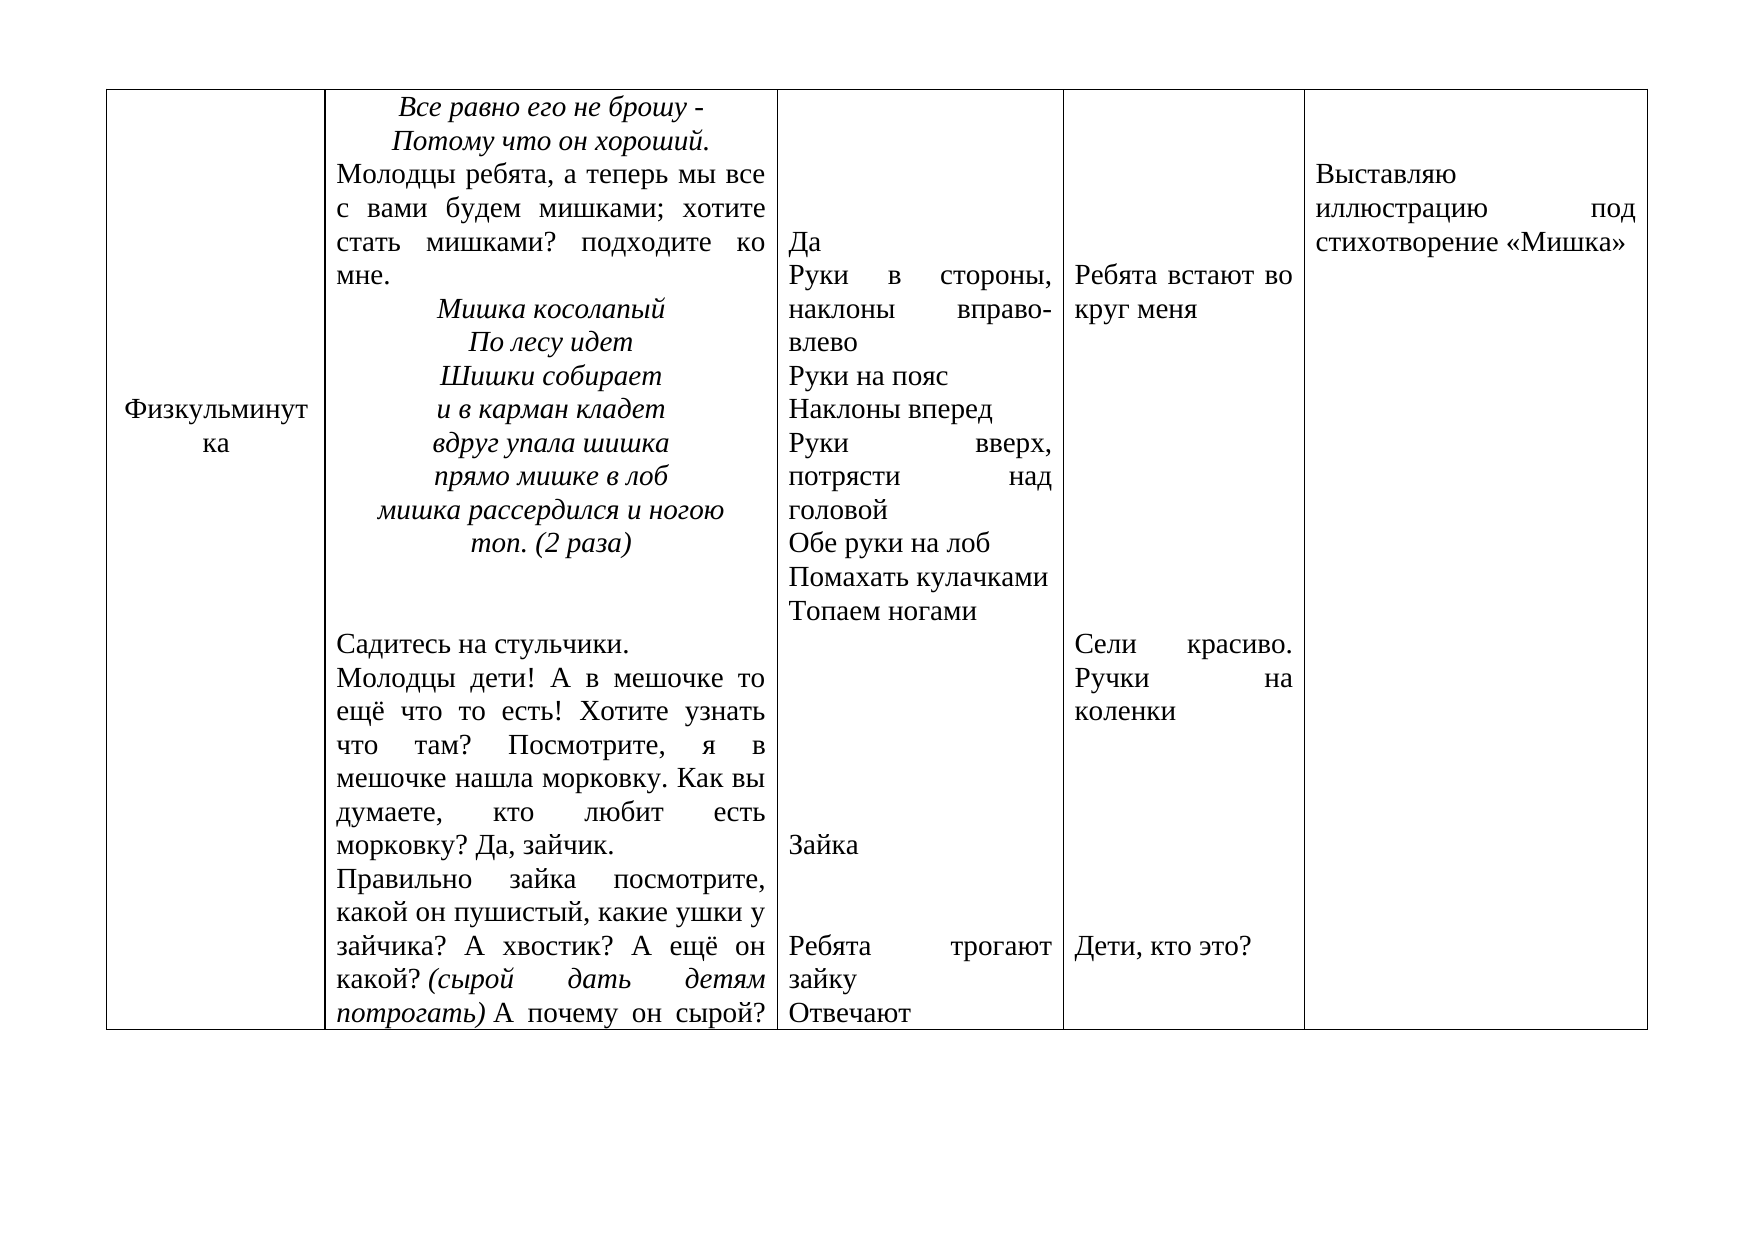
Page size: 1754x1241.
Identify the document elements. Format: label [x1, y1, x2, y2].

table_cell [1064, 90, 1304, 1029]
table_cell [326, 90, 777, 1029]
table_cell [1305, 90, 1647, 1029]
table_cell [778, 90, 1063, 1029]
table_cell [107, 90, 324, 1029]
